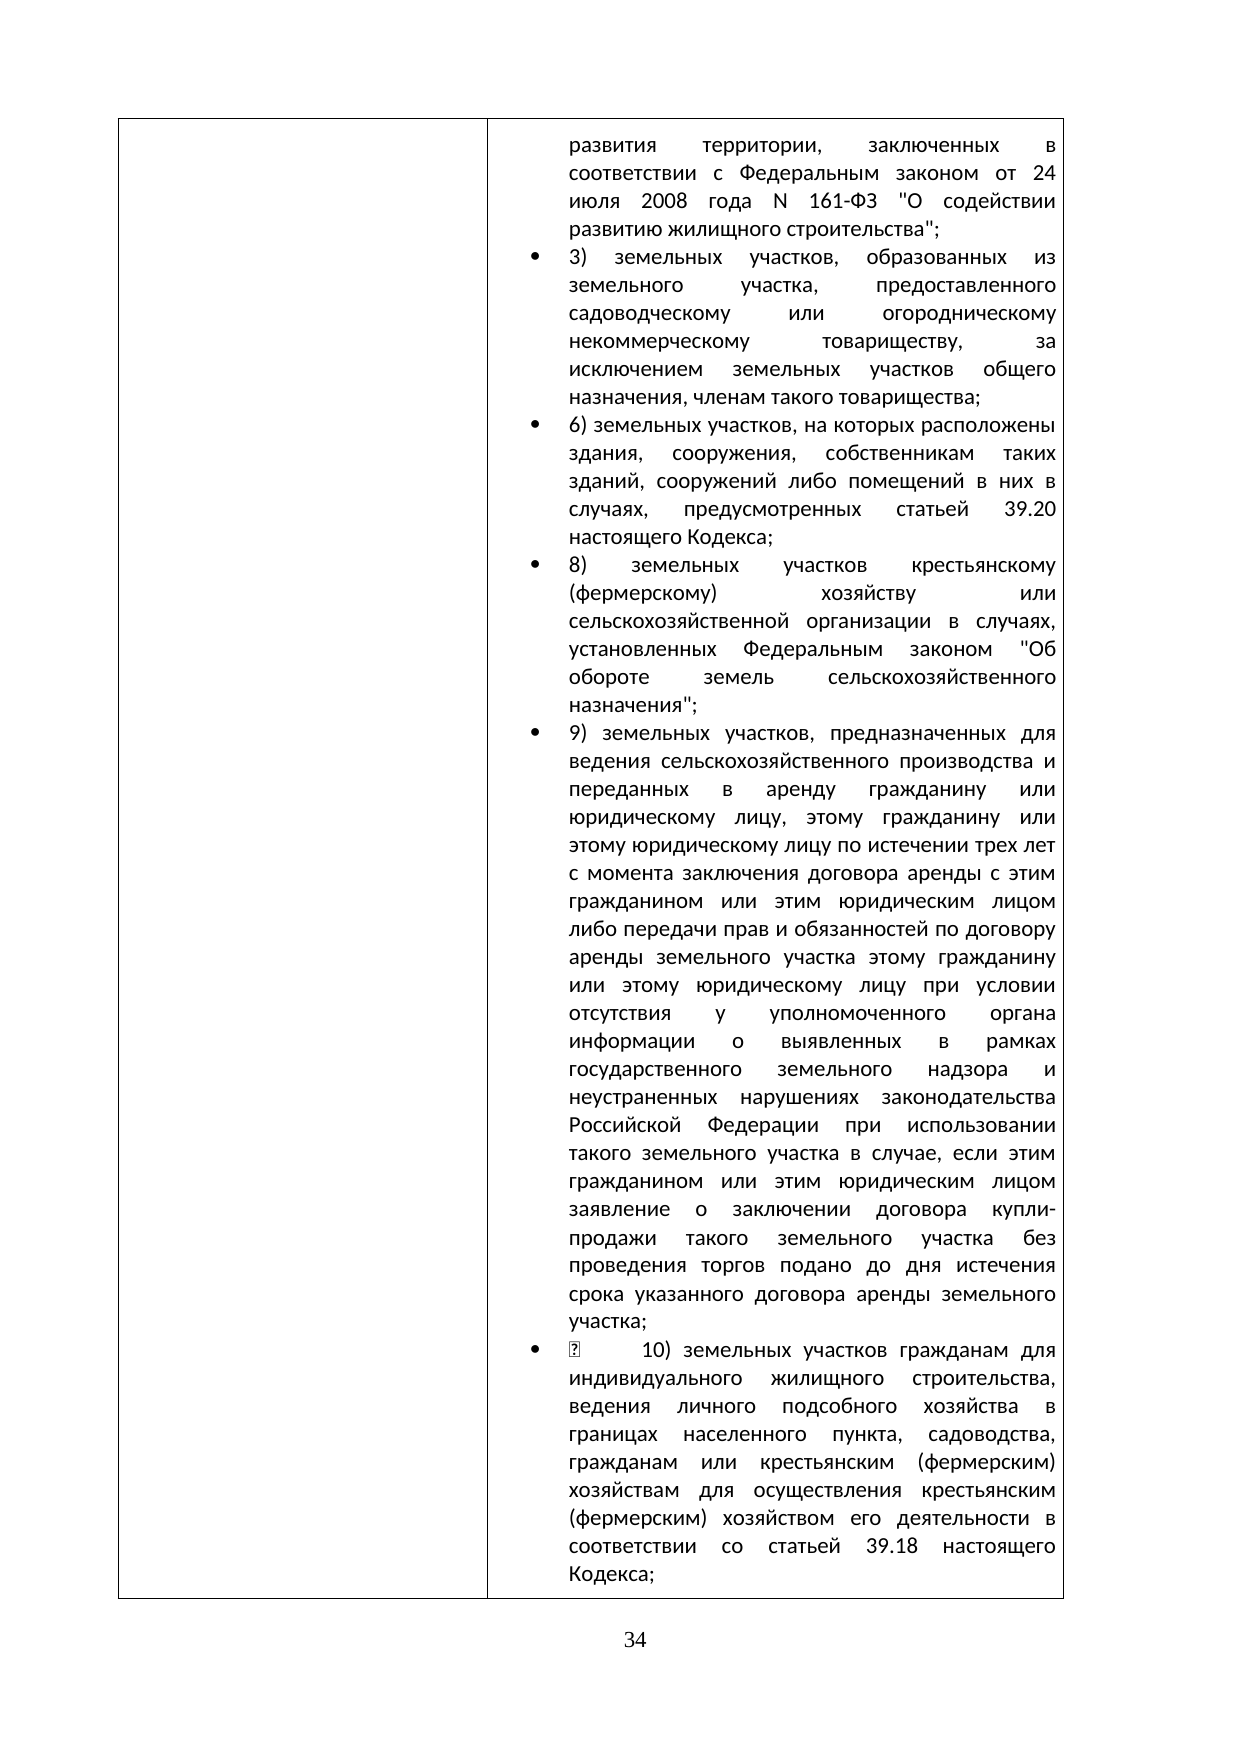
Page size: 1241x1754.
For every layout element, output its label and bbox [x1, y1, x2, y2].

table_cell [488, 119, 1063, 1597]
table_cell [119, 119, 487, 1597]
